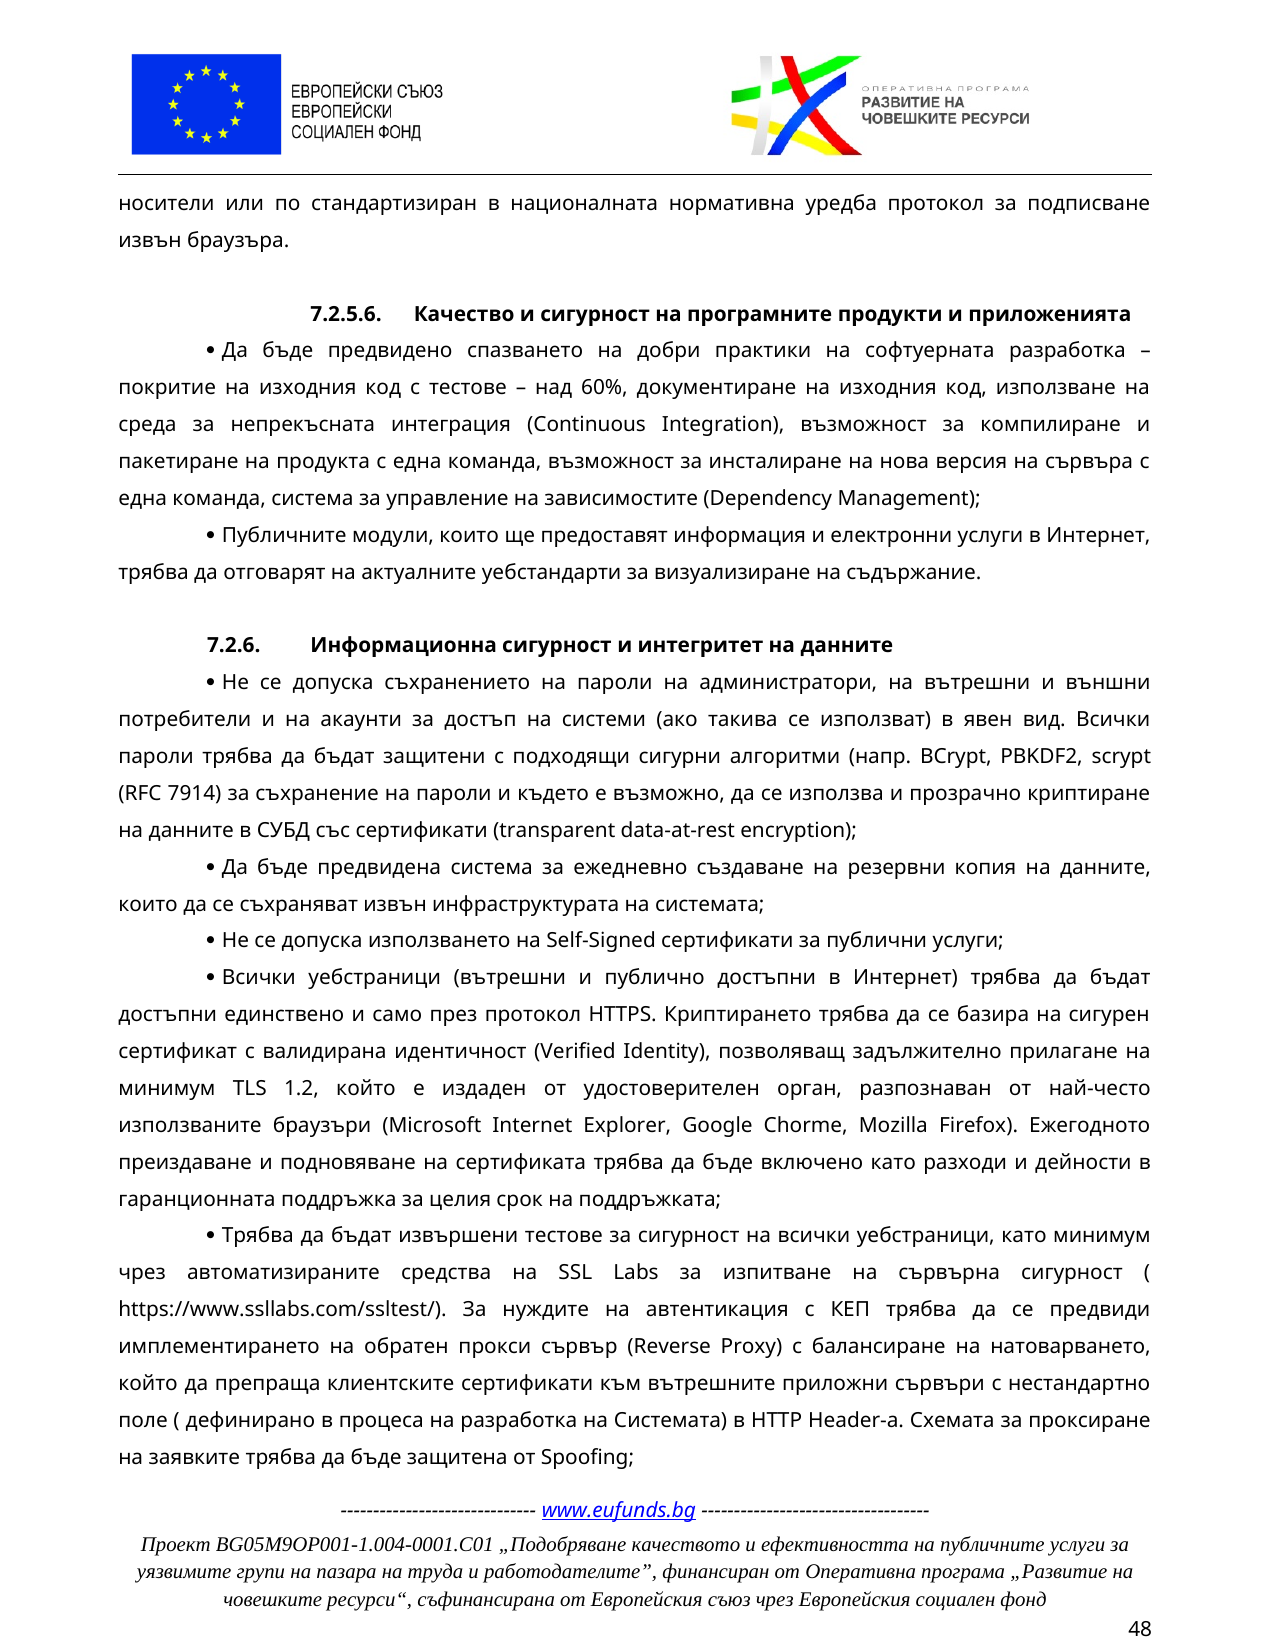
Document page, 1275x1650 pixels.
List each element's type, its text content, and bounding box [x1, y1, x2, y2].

list Да бъде предвидено спазването на добри практики на софтуерната разработка – покритие на изходния код с тестове – над 60%, документиране на изходния код, използване на среда за непрекъсната интеграция (Continuous Integration), възможност за компилиране и пакетиране на продукта с една команда, възможност за инсталиране на нова версия на сървъра с една команда, система за управление на зависимостите (Dependency Management); [118, 336, 1152, 512]
picture [117, 44, 473, 168]
list Не се допуска съхранението на пароли на администратори, на вътрешни и външни потребители и на акаунти за достъп на системи (ако такива се използват) в явен вид. Всички пароли трябва да бъдат защитени с подходящи сигурни алгоритми (напр. BCrypt, PBKDF2, scrypt (RFC 7914) за съхранение на пароли и където е възможно, да се използва и прозрачно криптиране на данните в СУБД със сертификати (transparent data-at-rest encryption); [118, 667, 1152, 843]
list Публичните модули, които ще предоставят информация и електронни услуги в Интернет, трябва да отговарят на актуалните уебстандарти за визуализиране на съдържание. [118, 520, 1152, 585]
list Трябва да бъдат извършени тестове за сигурност на всички уебстраници, като минимум чрез автоматизираните средства на SSL Labs за изпитване на сървърна сигурност ( https://www.ssllabs.com/ssltest/). За нуждите на автентикация с КЕП трябва да се предвиди имплементирането на обратен прокси сървър (Reverse Proxy) с балансиране на натоварването, който да препраща клиентските сертификати към вътрешните приложни сървъри с нестандартно поле ( дефинирано в процеса на разработка на Системата) в HTTP Header-а. Схемата за проксиране на заявките трябва да бъде защитена от Spoofing; [118, 1221, 1152, 1470]
list Да бъде предвидена система за ежедневно създаване на резервни копия на данните, които да се съхраняват извън инфраструктурата на системата; [118, 852, 1152, 917]
list Всички уебстраници (вътрешни и публично достъпни в Интернет) трябва да бъдат достъпни единствено и само през протокол HTTPS. Криптирането трябва да се базира на сигурен сертификат с валидирана идентичност (Verified Identity), позволяващ задължително прилагане на минимум TLS 1.2, който е издаден от удостоверителен орган, разпознаван от най-често използваните браузъри (Microsoft Internet Explorer, Google Chorme, Mozilla Firefox). Ежегодното преиздаване и подновяване на сертификата трябва да бъде включено като разходи и дейности в гаранционната поддръжка за целия срок на поддръжката; [118, 962, 1152, 1212]
list Не се допуска използването на Self-Signed сертификати за публични услуги; [118, 926, 1152, 954]
subtitle Информационна сигурност и интегритет на данните [207, 631, 1152, 659]
subtitle Качество и сигурност на програмните продукти и приложенията [310, 299, 1152, 327]
